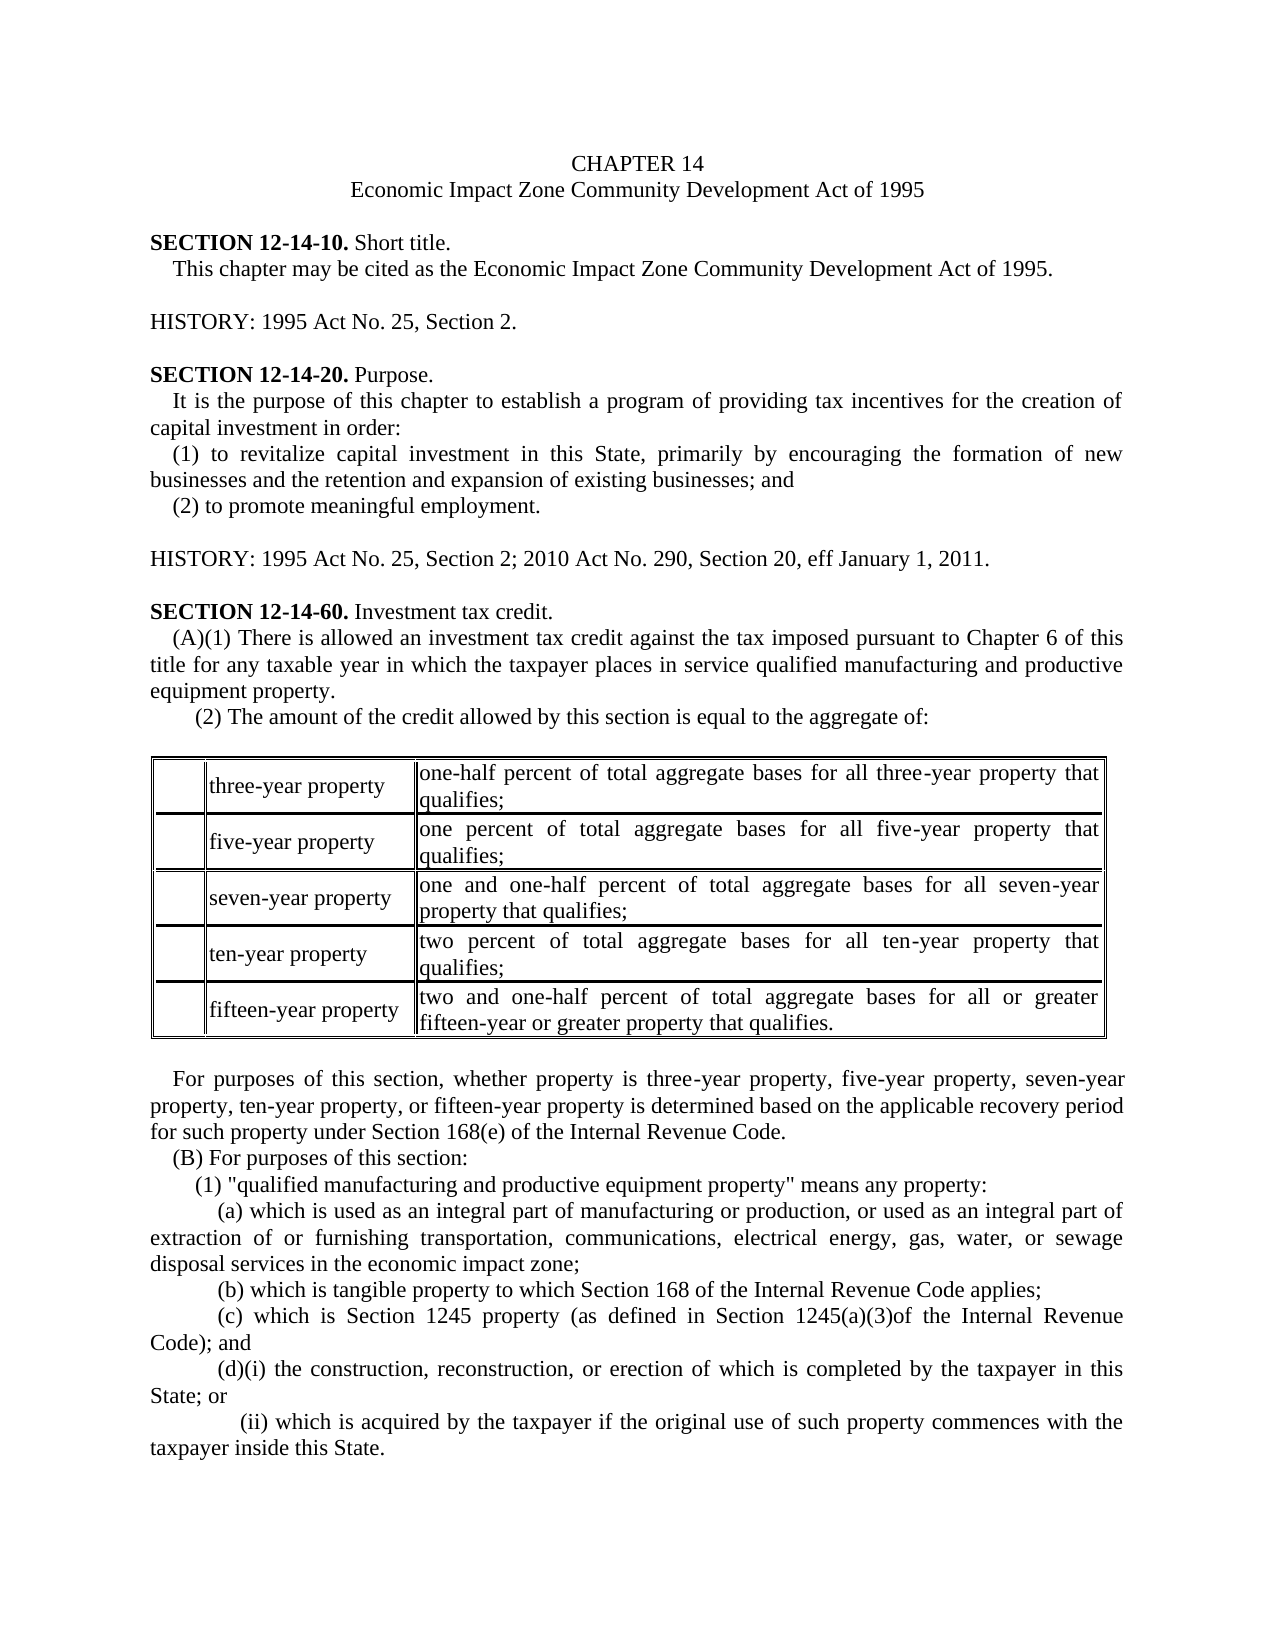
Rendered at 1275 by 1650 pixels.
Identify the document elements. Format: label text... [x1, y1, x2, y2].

table_cell one percent of total aggregate bases for all five-year property that qualifies; [418, 812, 1104, 868]
table_cell one and one-half percent of total aggregate bases for all seven-year property that qualifies; [418, 868, 1104, 924]
table_cell two percent of total aggregate bases for all ten-year property that qualifies; [418, 924, 1104, 980]
text (c) which is Section 1245 property (as defined in Section 1245(a)(3)of the Internal Revenue Code); and [150, 1303, 1125, 1355]
text (2) The amount of the credit allowed by this section is equal to the aggregate of: [150, 703, 1125, 730]
text It is the purpose of this chapter to establish a program of providing tax incentives for the creation of capital investment in order: [150, 387, 1125, 440]
table_cell ten-year property [207, 927, 414, 980]
text SECTION 12-14-10. Short title. [150, 229, 1125, 255]
text (b) which is tangible property to which Section 168 of the Internal Revenue Code applies; [150, 1276, 1125, 1303]
table_cell [154, 760, 206, 812]
text This chapter may be cited as the Economic Impact Zone Community Development Act of 1995. [150, 255, 1125, 282]
text (B) For purposes of this section: [150, 1144, 1125, 1171]
table_cell [154, 868, 204, 924]
table_cell three-year property [206, 758, 416, 812]
text HISTORY: 1995 Act No. 25, Section 2; 2010 Act No. 290, Section 20, eff January 1, 2011. [150, 545, 1125, 572]
text CHAPTER 14 [150, 150, 1125, 176]
table_cell [154, 812, 204, 868]
table_cell fifteen-year property [206, 980, 416, 1036]
text SECTION 12-14-20. Purpose. [150, 361, 1125, 387]
text (2) to promote meaningful employment. [150, 493, 1125, 519]
table_cell five-year property [207, 815, 414, 868]
text (A)(1) There is allowed an investment tax credit against the tax imposed pursuant to Chapter 6 of this title for any taxable year in which the taxpayer places in service qualified manufacturing and productive equipment property. [150, 624, 1125, 703]
text Economic Impact Zone Community Development Act of 1995 [150, 176, 1125, 203]
text SECTION 12-14-60. Investment tax credit. [150, 598, 1125, 624]
text (ii) which is acquired by the taxpayer if the original use of such property commences with the taxpayer inside this State. [150, 1408, 1125, 1461]
table_cell one-half percent of total aggregate bases for all three-year property that qualifies; [416, 760, 1104, 812]
text (1) "qualified manufacturing and productive equipment property" means any property: [150, 1171, 1125, 1197]
text For purposes of this section, whether property is three-year property, five-year property, seven-year property, ten-year property, or fifteen-year property is determined based on the applicable recovery period for such property under Section 168(e) of the Internal Revenue Code. [150, 1065, 1125, 1144]
table_cell seven-year property [207, 872, 414, 924]
table_cell two and one-half percent of total aggregate bases for all or greater fifteen-year or greater property that qualifies. [416, 980, 1104, 1036]
text (1) to revitalize capital investment in this State, primarily by encouraging the formation of new businesses and the retention and expansion of existing businesses; and [150, 440, 1125, 493]
table_cell [154, 924, 204, 980]
text (d)(i) the construction, reconstruction, or erection of which is completed by the taxpayer in this State; or [150, 1355, 1125, 1408]
table_cell [154, 980, 206, 1036]
text HISTORY: 1995 Act No. 25, Section 2. [150, 308, 1125, 334]
text (a) which is used as an integral part of manufacturing or production, or used as an integral part of extraction of or furnishing transportation, communications, electrical energy, gas, water, or sewage disposal services in the economic impact zone; [150, 1197, 1125, 1276]
